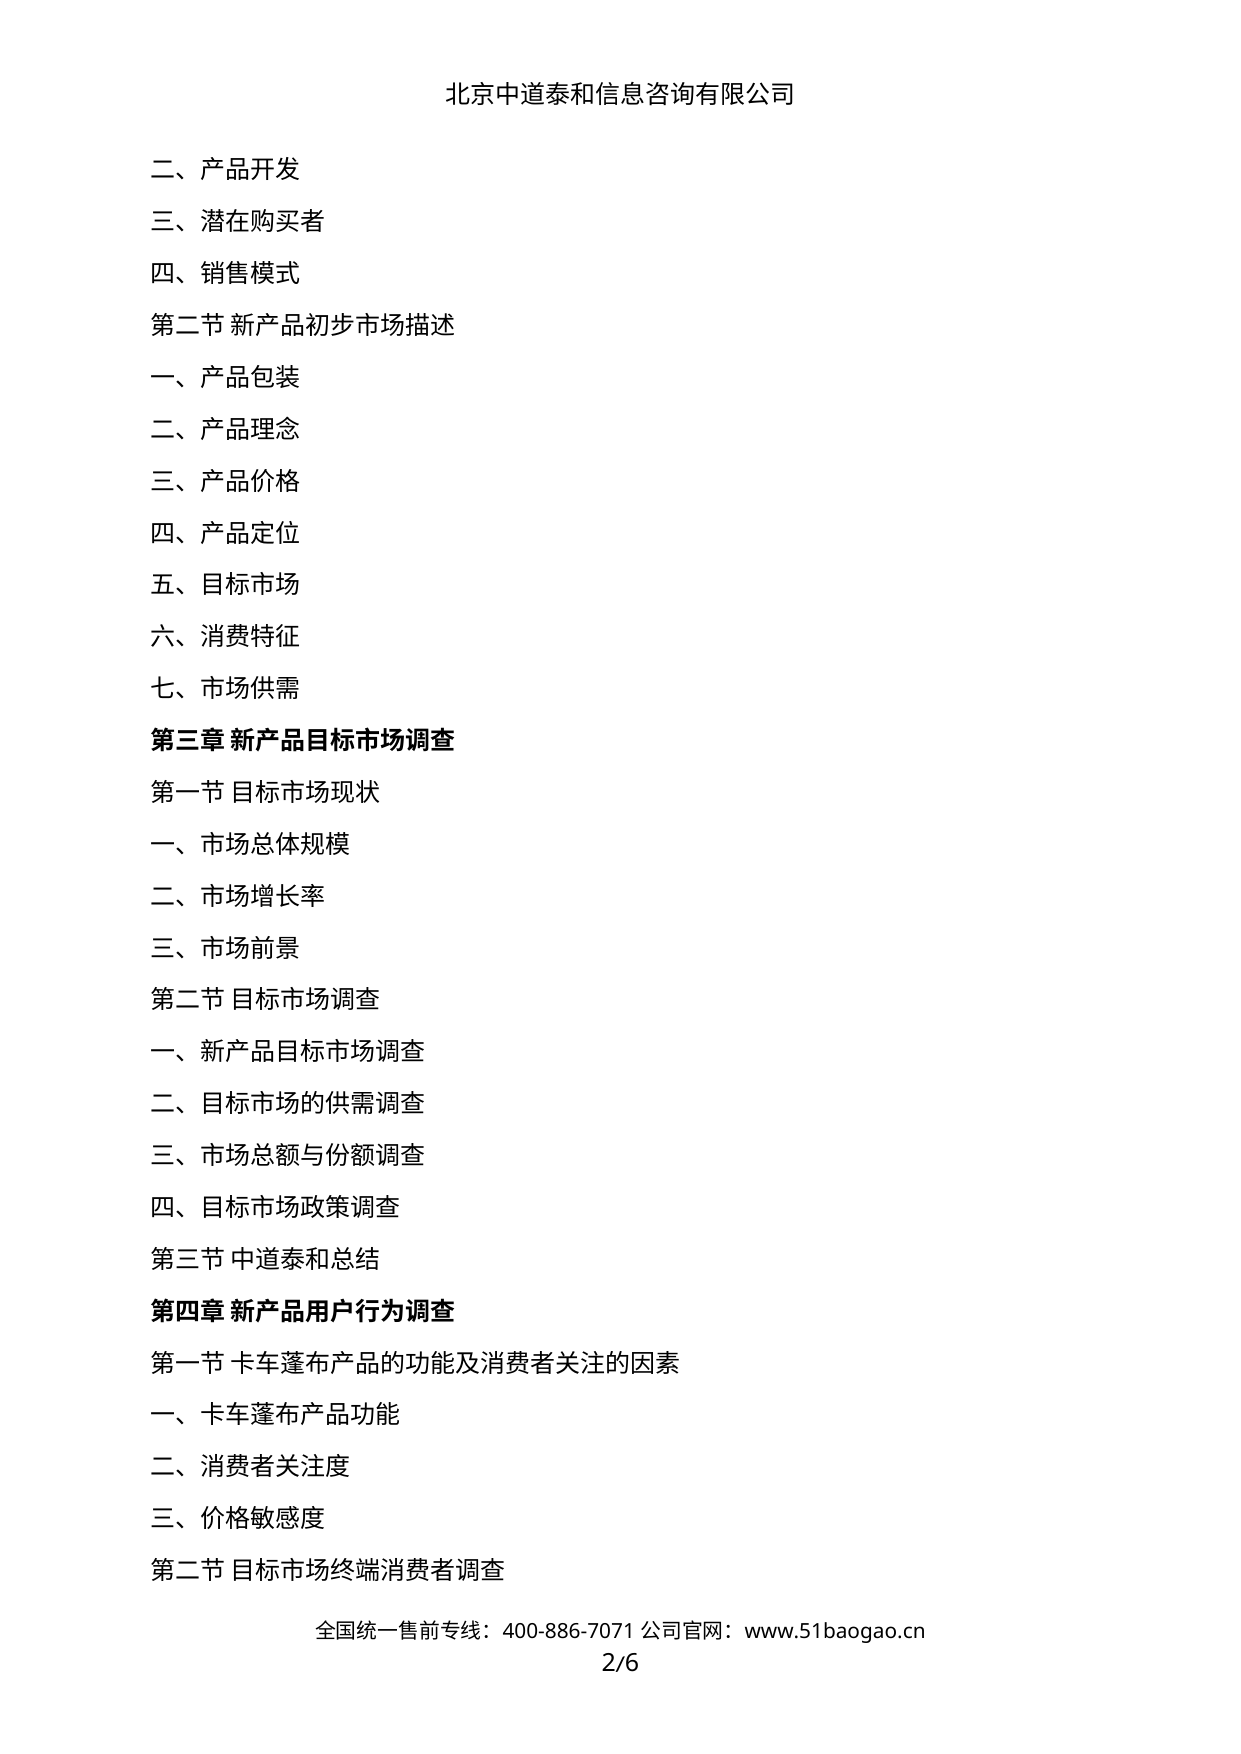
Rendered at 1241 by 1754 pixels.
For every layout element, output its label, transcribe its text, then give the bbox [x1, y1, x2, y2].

text 三、潜在购买者 [150, 202, 1090, 238]
text 一、新产品目标市场调查 [150, 1032, 1090, 1068]
text 二、消费者关注度 [150, 1447, 1090, 1483]
text 第四章 新产品用户行为调查 [150, 1291, 1090, 1327]
text 一、市场总体规模 [150, 824, 1090, 861]
text 一、卡车蓬布产品功能 [150, 1395, 1090, 1431]
text 三、市场总额与份额调查 [150, 1136, 1090, 1172]
text 第二节 目标市场终端消费者调查 [150, 1551, 1090, 1587]
text 第一节 目标市场现状 [150, 772, 1090, 809]
text 第二节 目标市场调查 [150, 980, 1090, 1016]
text 二、产品开发 [150, 150, 1090, 186]
text 第二节 新产品初步市场描述 [150, 306, 1090, 342]
text 五、目标市场 [150, 565, 1090, 601]
text 二、目标市场的供需调查 [150, 1084, 1090, 1120]
text 四、产品定位 [150, 513, 1090, 549]
text 第三节 中道泰和总结 [150, 1239, 1090, 1276]
text 一、产品包装 [150, 357, 1090, 394]
text 三、产品价格 [150, 461, 1090, 497]
text 三、价格敏感度 [150, 1499, 1090, 1535]
text 七、市场供需 [150, 669, 1090, 705]
text 六、消费特征 [150, 617, 1090, 653]
text 四、目标市场政策调查 [150, 1187, 1090, 1224]
text 第一节 卡车蓬布产品的功能及消费者关注的因素 [150, 1343, 1090, 1379]
text 三、市场前景 [150, 928, 1090, 964]
text 第三章 新产品目标市场调查 [150, 721, 1090, 757]
text 二、市场增长率 [150, 876, 1090, 912]
text 二、产品理念 [150, 409, 1090, 446]
text 四、销售模式 [150, 254, 1090, 290]
